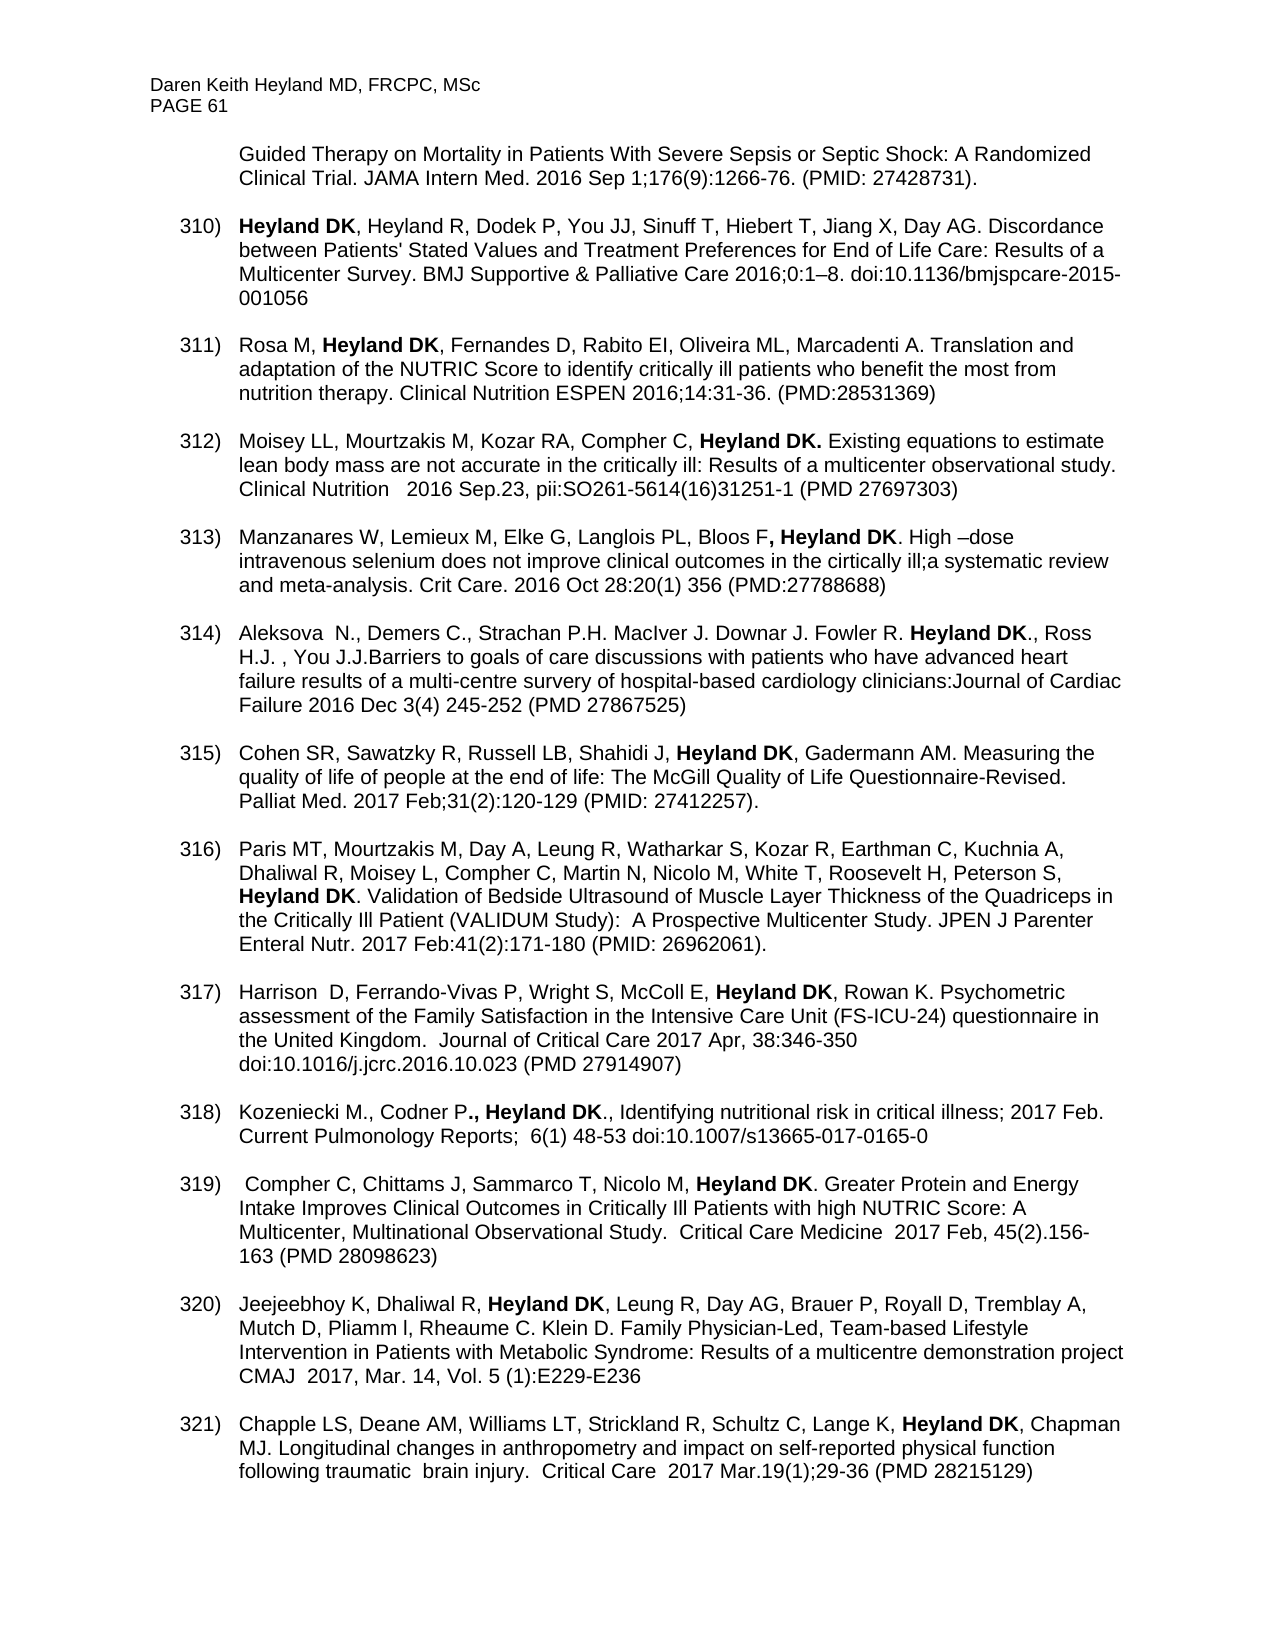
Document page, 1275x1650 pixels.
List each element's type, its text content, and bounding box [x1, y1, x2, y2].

list Harrison D, Ferrando-Vivas P, Wright S, McColl E, Heyland DK, Rowan K. Psychometric assessment of the Family Satisfaction in the Intensive Care Unit (FS-ICU-24) questionnaire in the United Kingdom. Journal of Critical Care 2017 Apr, 38:346-350 doi:10.1016/j.jcrc.2016.10.023 (PMD 27914907) [179, 980, 1125, 1076]
list Rosa M, Heyland DK, Fernandes D, Rabito EI, Oliveira ML, Marcadenti A. Translation and adaptation of the NUTRIC Score to identify critically ill patients who benefit the most from nutrition therapy. Clinical Nutrition ESPEN 2016;14:31-36. (PMD:28531369) [179, 333, 1125, 405]
list Manzanares W, Lemieux M, Elke G, Langlois PL, Bloos F, Heyland DK. High –dose intravenous selenium does not improve clinical outcomes in the cirtically ill;a systematic review and meta-analysis. Crit Care. 2016 Oct 28:20(1) 356 (PMD:27788688) [179, 525, 1125, 597]
list Heyland DK, Heyland R, Dodek P, You JJ, Sinuff T, Hiebert T, Jiang X, Day AG. Discordance between Patients' Stated Values and Treatment Preferences for End of Life Care: Results of a Multicenter Survey. BMJ Supportive & Palliative Care 2016;0:1–8. doi:10.1136/bmjspcare-2015-001056 [179, 213, 1125, 309]
list Chapple LS, Deane AM, Williams LT, Strickland R, Schultz C, Lange K, Heyland DK, Chapman MJ. Longitudinal changes in anthropometry and impact on self-reported physical function following traumatic brain injury. Critical Care 2017 Mar.19(1);29-36 (PMD 28215129) [179, 1411, 1125, 1483]
list Jeejeebhoy K, Dhaliwal R, Heyland DK, Leung R, Day AG, Brauer P, Royall D, Tremblay A, Mutch D, Pliamm l, Rheaume C. Klein D. Family Physician-Led, Team-based Lifestyle Intervention in Patients with Metabolic Syndrome: Results of a multicentre demonstration project CMAJ 2017, Mar. 14, Vol. 5 (1):E229-E236 [179, 1292, 1125, 1387]
list Aleksova N., Demers C., Strachan P.H. MacIver J. Downar J. Fowler R. Heyland DK., Ross H.J. , You J.J.Barriers to goals of care discussions with patients who have advanced heart failure results of a multi-centre survery of hospital-based cardiology clinicians:Journal of Cardiac Failure 2016 Dec 3(4) 245-252 (PMD 27867525) [179, 621, 1125, 717]
list Kozeniecki M., Codner P., Heyland DK., Identifying nutritional risk in critical illness; 2017 Feb. Current Pulmonology Reports; 6(1) 48-53 doi:10.1007/s13665-017-0165-0 [179, 1100, 1125, 1148]
list Paris MT, Mourtzakis M, Day A, Leung R, Watharkar S, Kozar R, Earthman C, Kuchnia A, Dhaliwal R, Moisey L, Compher C, Martin N, Nicolo M, White T, Roosevelt H, Peterson S, Heyland DK. Validation of Bedside Ultrasound of Muscle Layer Thickness of the Quadriceps in the Critically Ill Patient (VALIDUM Study): A Prospective Multicenter Study. JPEN J Parenter Enteral Nutr. 2017 Feb:41(2):171-180 (PMID: 26962061). [179, 836, 1125, 956]
list Compher C, Chittams J, Sammarco T, Nicolo M, Heyland DK. Greater Protein and Energy Intake Improves Clinical Outcomes in Critically Ill Patients with high NUTRIC Score: A Multicenter, Multinational Observational Study. Critical Care Medicine 2017 Feb, 45(2).156-163 (PMD 28098623) [179, 1172, 1125, 1268]
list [179, 142, 1125, 189]
list Moisey LL, Mourtzakis M, Kozar RA, Compher C, Heyland DK. Existing equations to estimate lean body mass are not accurate in the critically ill: Results of a multicenter observational study. Clinical Nutrition 2016 Sep.23, pii:SO261-5614(16)31251-1 (PMD 27697303) [179, 429, 1125, 501]
list Cohen SR, Sawatzky R, Russell LB, Shahidi J, Heyland DK, Gadermann AM. Measuring the quality of life of people at the end of life: The McGill Quality of Life Questionnaire-Revised. Palliat Med. 2017 Feb;31(2):120-129 (PMID: 27412257). [179, 741, 1125, 812]
